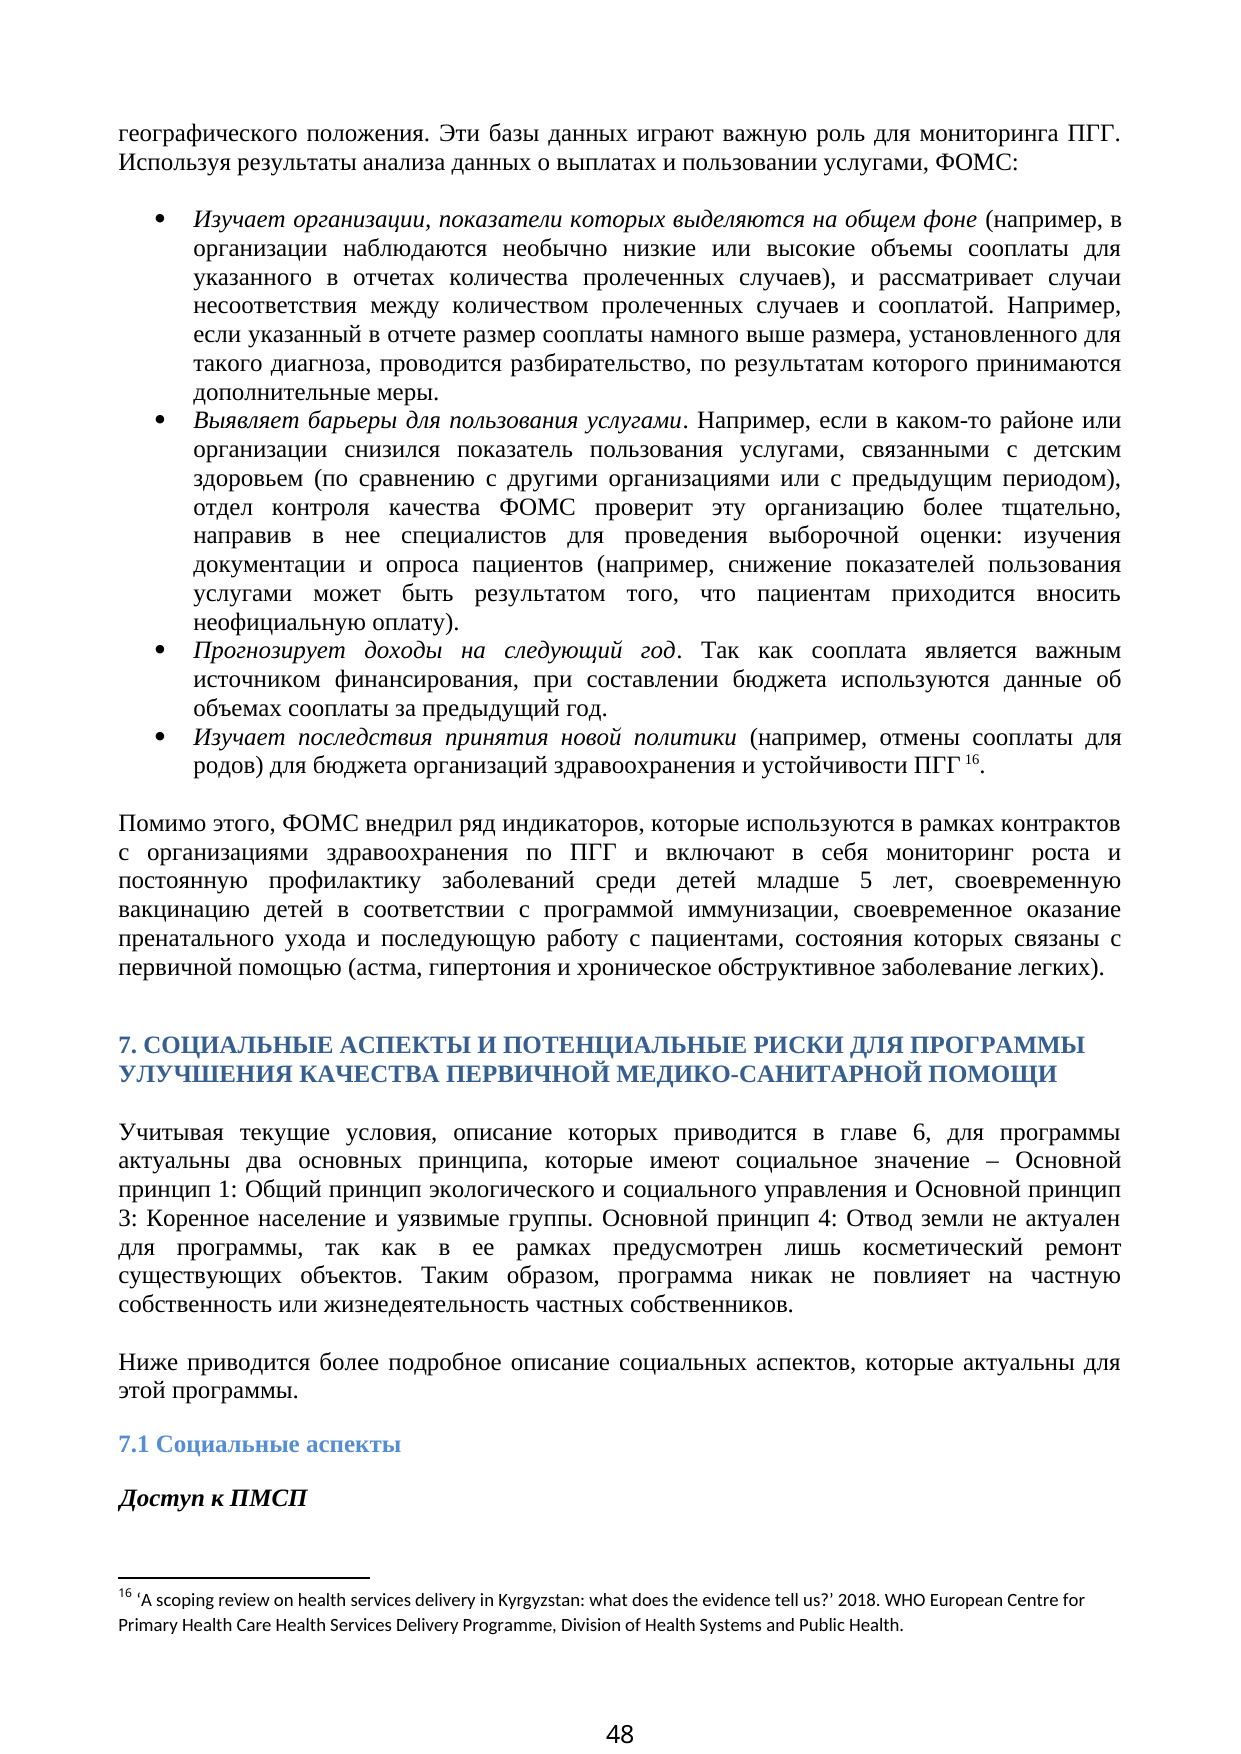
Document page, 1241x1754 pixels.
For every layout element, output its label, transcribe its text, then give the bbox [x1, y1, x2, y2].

text Учитывая текущие условия, описание которых приводится в главе 6, для программы актуальны два основных принципа, которые имеют социальное значение – Основной принцип 1: Общий принцип экологического и социального управления и Основной принцип 3: Коренное население и уязвимые группы. Основной принцип 4: Отвод земли не актуален для программы, так как в ее рамках предусмотрен лишь косметический ремонт существующих объектов. Таким образом, программа никак не повлияет на частную собственность или жизнедеятельность частных собственников. [118, 1117, 1122, 1318]
text Ниже приводится более подробное описание социальных аспектов, которые актуальны для этой программы. [118, 1347, 1122, 1404]
subtitle 7. СОЦИАЛЬНЫЕ АСПЕКТЫ И ПОТЕНЦИАЛЬНЫЕ РИСКИ ДЛЯ ПРОГРАММЫ УЛУЧШЕНИЯ КАЧЕСТВА ПЕРВИЧНОЙ МЕДИКО-САНИТАРНОЙ ПОМОЩИ [118, 1031, 1122, 1088]
text Помимо этого, ФОМС внедрил ряд индикаторов, которые используются в рамках контрактов с организациями здравоохранения по ПГГ и включают в себя мониторинг роста и постоянную профилактику заболеваний среди детей младше 5 лет, своевременную вакцинацию детей в соответствии с программой иммунизации, своевременное оказание пренатального ухода и последующую работу с пациентами, состояния которых связаны с первичной помощью (астма, гипертония и хроническое обструктивное заболевание легких). [118, 808, 1122, 981]
list Изучает организации, показатели которых выделяются на общем фоне (например, в организации наблюдаются необычно низкие или высокие объемы сооплаты для указанного в отчетах количества пролеченных случаев), и рассматривает случаи несоответствия между количеством пролеченных случаев и сооплатой. Например, если указанный в отчете размер сооплаты намного выше размера, установленного для такого диагноза, проводится разбирательство, по результатам которого принимаются дополнительные меры. [156, 204, 1122, 406]
text Доступ к ПМСП [119, 1483, 1118, 1512]
list Выявляет барьеры для пользования услугами. Например, если в каком-то районе или организации снизился показатель пользования услугами, связанными с детским здоровьем (по сравнению с другими организациями или с предыдущим периодом), отдел контроля качества ФОМС проверит эту организацию более тщательно, направив в нее специалистов для проведения выборочной оценки: изучения документации и опроса пациентов (например, снижение показателей пользования услугами может быть результатом того, что пациентам приходится вносить неофициальную оплату). [156, 406, 1122, 636]
subtitle 7.1 Социальные аспекты [118, 1429, 1122, 1458]
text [118, 118, 1122, 176]
list Прогнозирует доходы на следующий год. Так как сооплата является важным источником финансирования, при составлении бюджета используются данные об объемах сооплаты за предыдущий год. [156, 636, 1122, 722]
list Изучает последствия принятия новой политики (например, отмены сооплаты для родов) для бюджета организаций здравоохранения и устойчивости ПГГ . [156, 722, 1122, 779]
